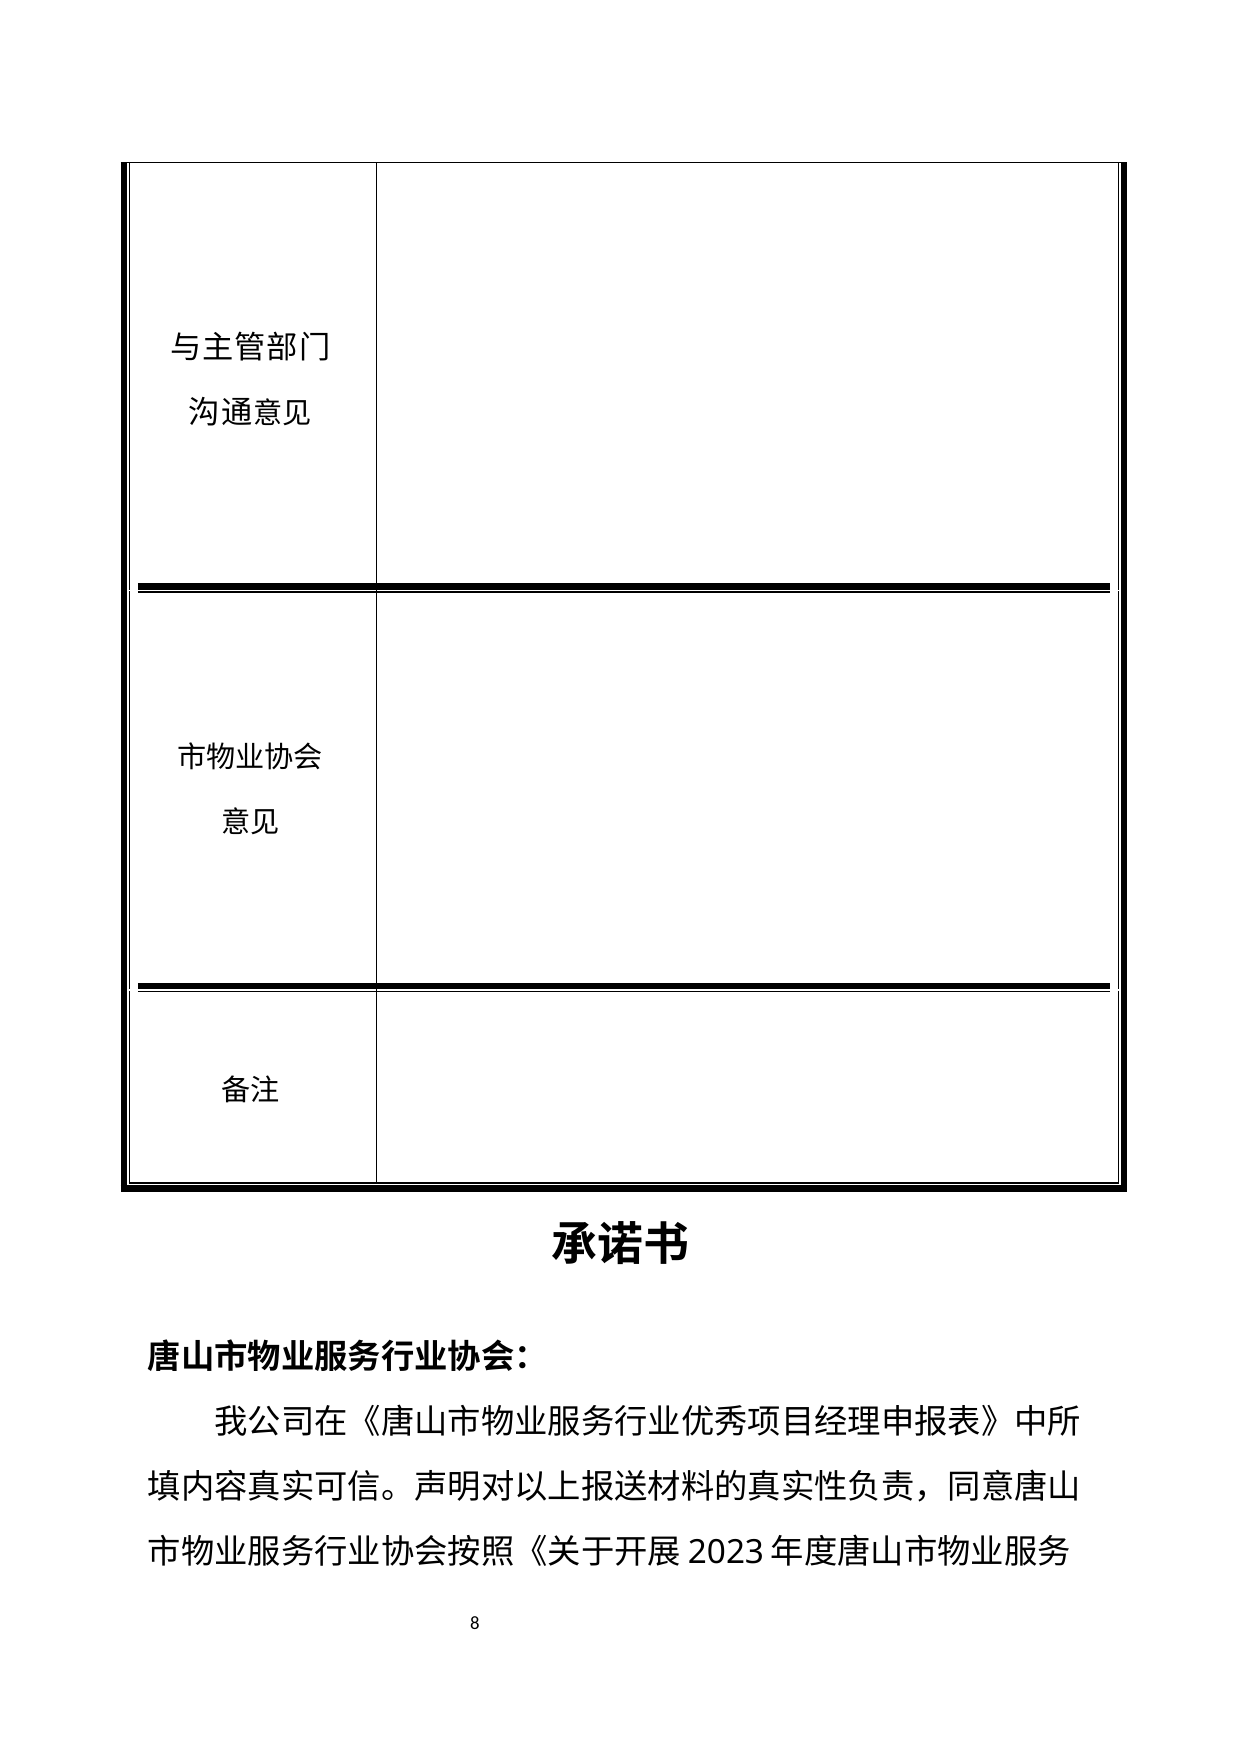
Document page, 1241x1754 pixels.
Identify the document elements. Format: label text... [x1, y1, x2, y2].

table_cell [377, 163, 1118, 583]
table_cell 与主管部门 沟通意见 [130, 163, 376, 583]
text 唐山市物业服务行业协会： [148, 1322, 1093, 1387]
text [148, 1387, 1093, 1582]
table_cell [377, 583, 1121, 983]
table_cell 备注 [127, 983, 376, 1182]
text 承诺书 [148, 1192, 1093, 1289]
table_cell [377, 983, 1121, 1182]
table_cell 市物业协会 意见 [127, 583, 376, 983]
